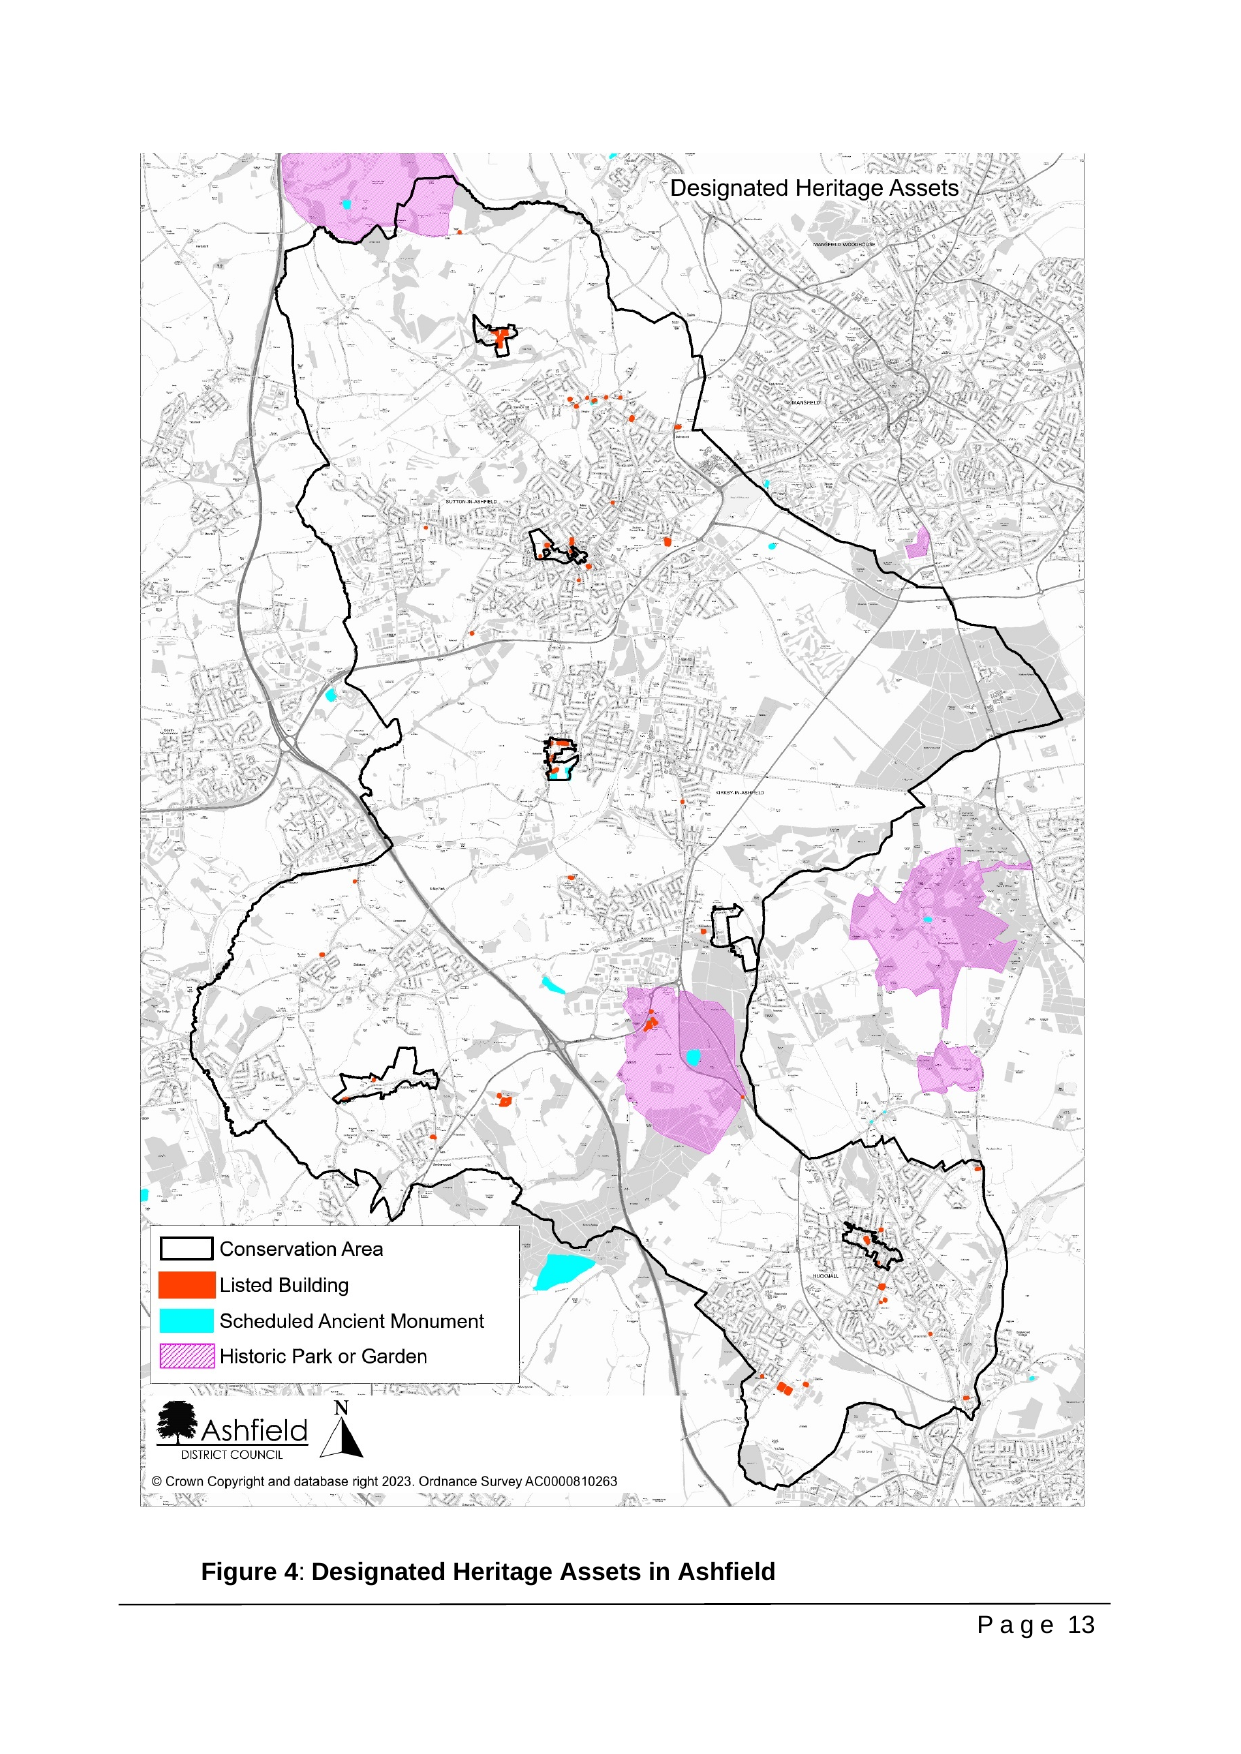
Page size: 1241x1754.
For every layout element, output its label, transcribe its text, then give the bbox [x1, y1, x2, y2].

picture [118, 131, 1106, 1528]
list Figure 4: Designated Heritage Assets in Ashfield [201, 1557, 1122, 1585]
